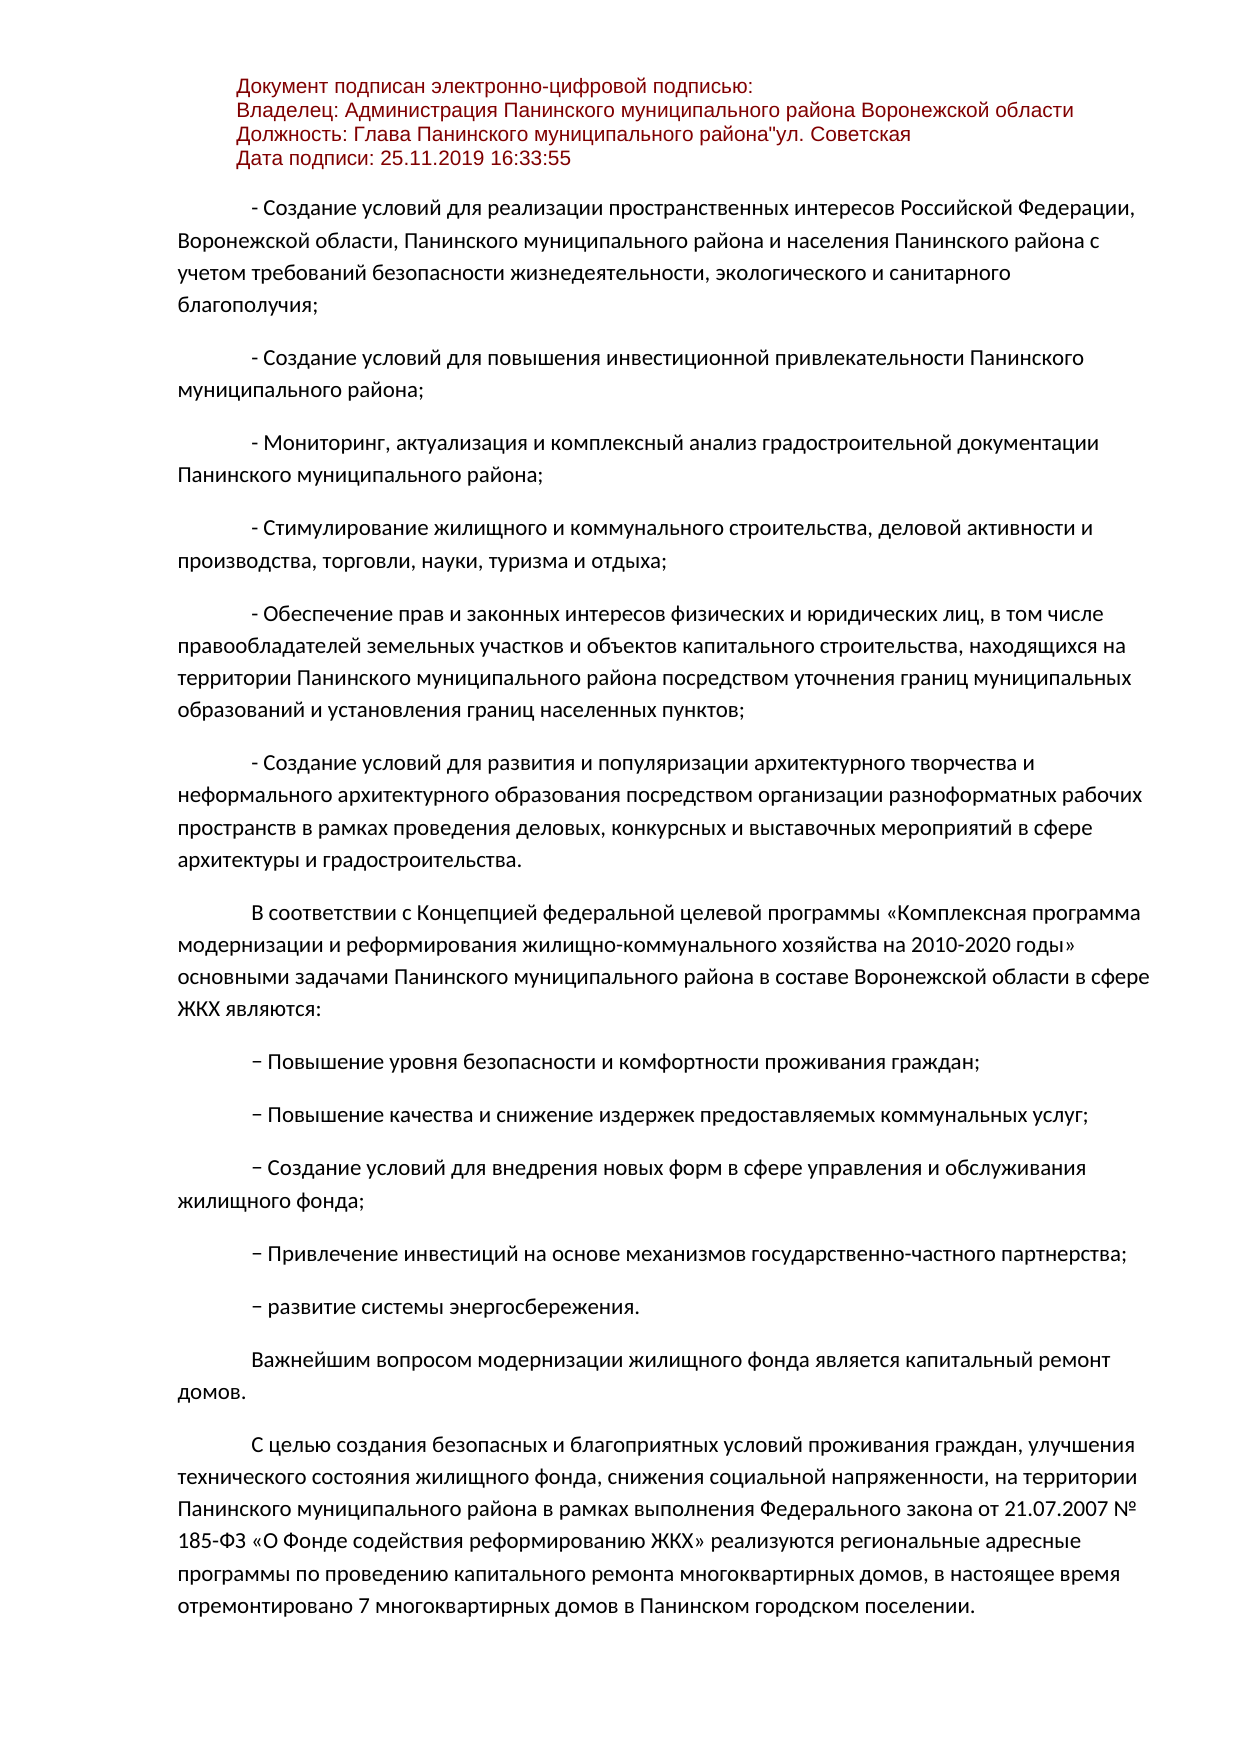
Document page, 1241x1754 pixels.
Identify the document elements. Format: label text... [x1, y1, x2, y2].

text − Повышение качества и снижение издержек предоставляемых коммунальных услуг; [177, 1101, 1152, 1128]
text С целью создания безопасных и благоприятных условий проживания граждан, улучшения технического состояния жилищного фонда, снижения социальной напряженности, на территории Панинского муниципального района в рамках выполнения Федерального закона от 21.07.2007 № 185-ФЗ «О Фонде содействия реформированию ЖКХ» реализуются региональные адресные программы по проведению капитального ремонта многоквартирных домов, в настоящее время отремонтировано 7 многоквартирных домов в Панинском городском поселении. [177, 1430, 1152, 1619]
text − Привлечение инвестиций на основе механизмов государственно-частного партнерства; [177, 1239, 1152, 1267]
text − развитие системы энергосбережения. [177, 1292, 1152, 1320]
text - Мониторинг, актуализация и комплексный анализ градостроительной документации Панинского муниципального района; [177, 428, 1152, 488]
text В соответствии с Концепцией федеральной целевой программы «Комплексная программа модернизации и реформирования жилищно-коммунального хозяйства на 2010-2020 годы» основными задачами Панинского муниципального района в составе Воронежской области в сфере ЖКХ являются: [177, 898, 1152, 1022]
text − Создание условий для внедрения новых форм в сфере управления и обслуживания жилищного фонда; [177, 1153, 1152, 1214]
text - Стимулирование жилищного и коммунального строительства, деловой активности и производства, торговли, науки, туризма и отдыха; [177, 513, 1152, 574]
text - Создание условий для развития и популяризации архитектурного творчества и неформального архитектурного образования посредством организации разноформатных рабочих пространств в рамках проведения деловых, конкурсных и выставочных мероприятий в сфере архитектуры и градостроительства. [177, 748, 1152, 873]
text - Создание условий для реализации пространственных интересов Российской Федерации, Воронежской области, Панинского муниципального района и населения Панинского района с учетом требований безопасности жизнедеятельности, экологического и санитарного благополучия; [177, 193, 1152, 318]
text - Создание условий для повышения инвестиционной привлекательности Панинского муниципального района; [177, 343, 1152, 403]
text - Обеспечение прав и законных интересов физических и юридических лиц, в том числе правообладателей земельных участков и объектов капитального строительства, находящихся на территории Панинского муниципального района посредством уточнения границ муниципальных образований и установления границ населенных пунктов; [177, 599, 1152, 723]
text − Повышение уровня безопасности и комфортности проживания граждан; [177, 1047, 1152, 1076]
text Важнейшим вопросом модернизации жилищного фонда является капитальный ремонт домов. [177, 1345, 1152, 1405]
